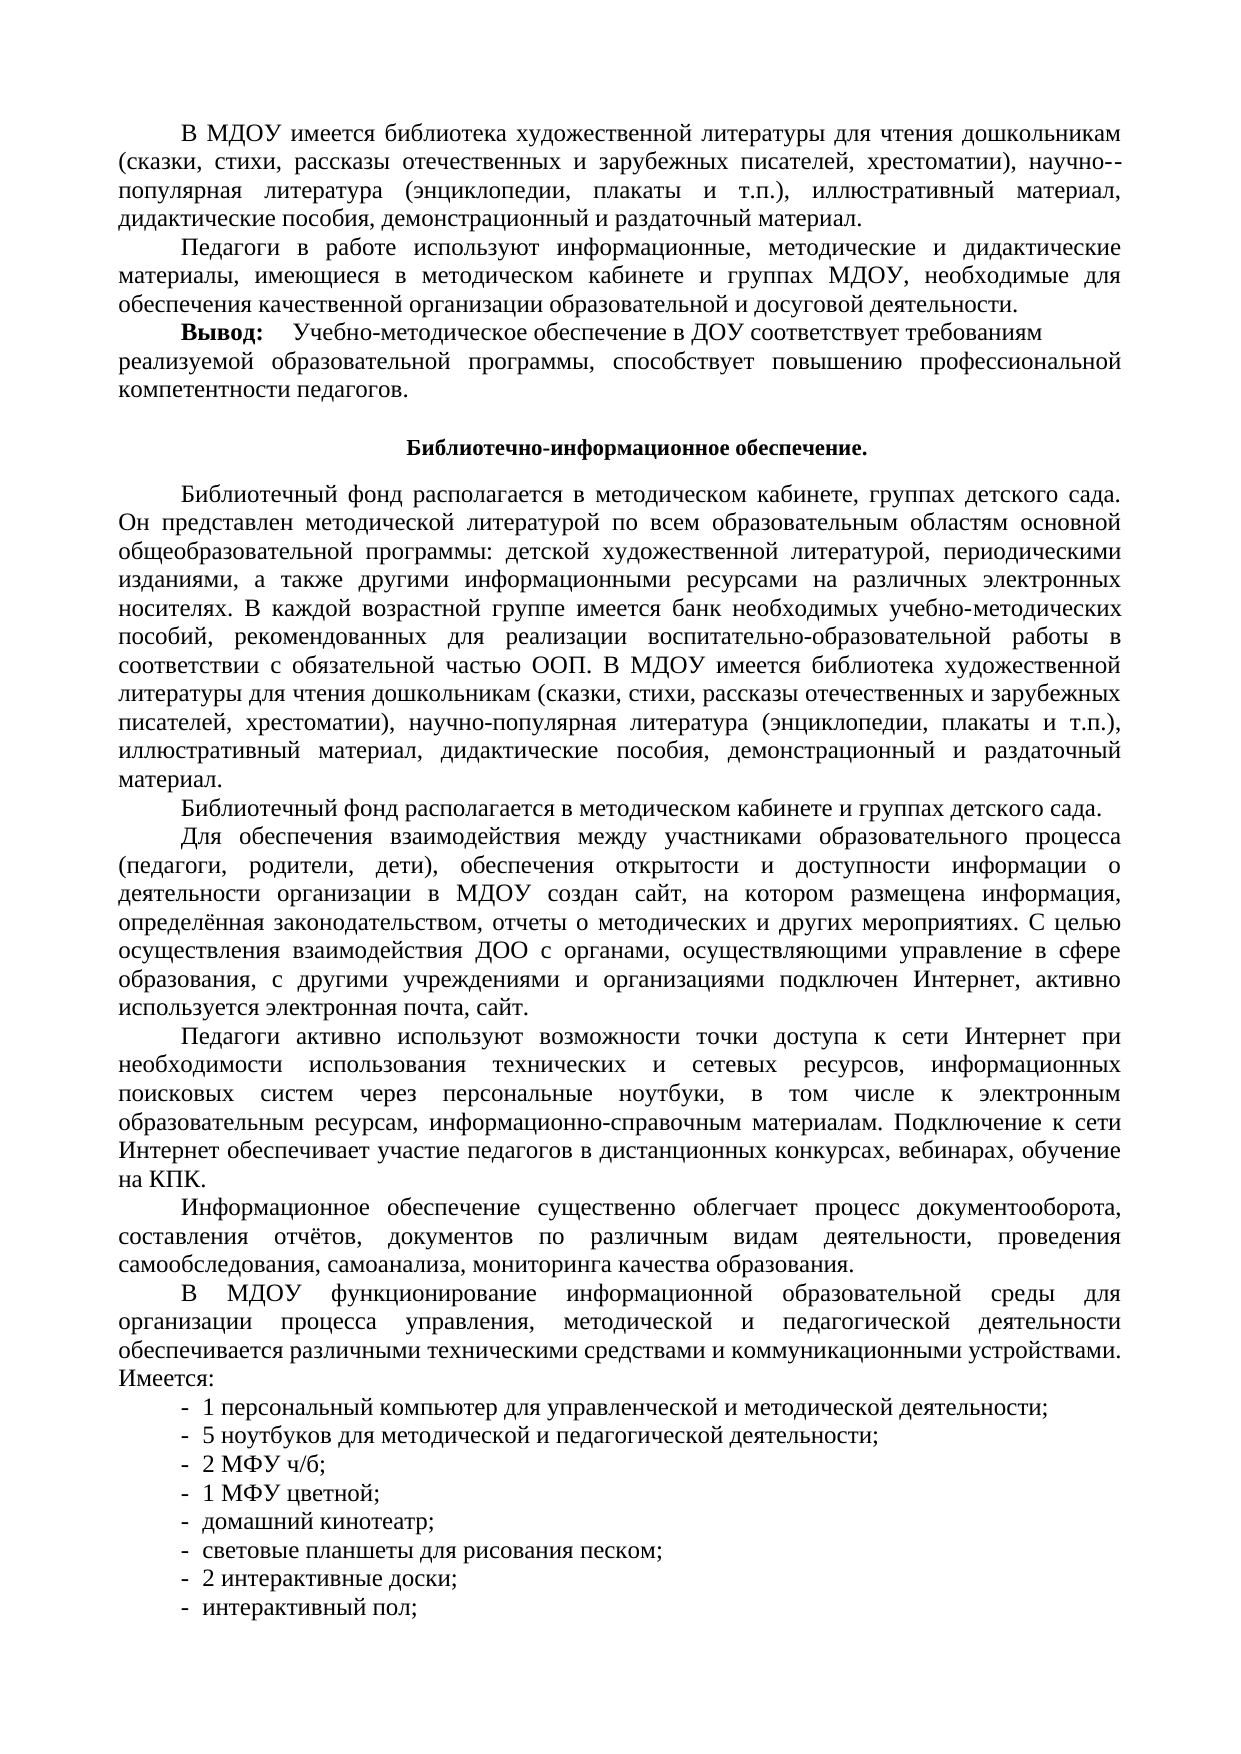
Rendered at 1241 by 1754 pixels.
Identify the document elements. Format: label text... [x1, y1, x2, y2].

text Библиотечный фонд располагается в методическом кабинете, группах детского сада. Он представлен методической литературой по всем образовательным областям основной общеобразовательной программы: детской художественной литературой, периодическими изданиями, а также другими информационными ресурсами на различных электронных носителях. В каждой возрастной группе имеется банк необходимых учебно-методических пособий, рекомендованных для реализации воспитательно-образовательной работы в соответствии с обязательной частью ООП. В МДОУ имеется библиотека художественной литературы для чтения дошкольникам (сказки, стихи, рассказы отечественных и зарубежных писателей, хрестоматии), научно-популярная литература (энциклопедии, плакаты и т.п.), иллюстративный материал, дидактические пособия, демонстрационный и раздаточный материал. [118, 479, 1122, 793]
text Педагоги активно используют возможности точки доступа к сети Интернет при необходимости использования технических и сетевых ресурсов, информационных поисковых систем через персональные ноутбуки, в том числе к электронным образовательным ресурсам, информационно-справочным материалам. Подключение к сети Интернет обеспечивает участие педагогов в дистанционных конкурсах, вебинарах, обучение на КПК. [118, 1021, 1122, 1193]
text Библиотечный фонд располагается в методическом кабинете и группах детского сада. [118, 793, 1122, 822]
list 2 МФУ ч/б; [118, 1449, 1122, 1478]
text Вывод: Учебно-методическое обеспечение в ДОУ соответствует требованиям [118, 318, 1122, 346]
list 5 ноутбуков для методической и педагогической деятельности; [118, 1421, 1122, 1449]
list 1 МФУ цветной; [118, 1478, 1122, 1507]
list 2 интерактивные доски; [118, 1564, 1122, 1592]
list 1 персональный компьютер для управленческой и методической деятельности; [118, 1392, 1122, 1421]
list интерактивный пол; [118, 1592, 1122, 1621]
text В МДОУ функционирование информационной образовательной среды для организации процесса управления, методической и педагогической деятельности обеспечивается различными техническими средствами и коммуникационными устройствами. Имеется: [118, 1278, 1122, 1392]
list световые планшеты для рисования песком; [118, 1535, 1122, 1564]
text Информационное обеспечение существенно облегчает процесс документооборота, составления отчётов, документов по различным видам деятельности, проведения самообследования, самоанализа, мониторинга качества образования. [118, 1193, 1122, 1278]
text Для обеспечения взаимодействия между участниками образовательного процесса (педагоги, родители, дети), обеспечения открытости и доступности информации о деятельности организации в МДОУ создан сайт, на котором размещена информация, определённая законодательством, отчеты о методических и других мероприятиях. С целью осуществления взаимодействия ДОО с органами, осуществляющими управление в сфере образования, с другими учреждениями и организациями подключен Интернет, активно используется электронная почта, сайт. [118, 822, 1122, 1021]
text Педагоги в работе используют информационные, методические и дидактические материалы, имеющиеся в методическом кабинете и группах МДОУ, необходимые для обеспечения качественной организации образовательной и досуговой деятельности. [118, 232, 1122, 318]
text реализуемой образовательной программы, способствует повышению профессиональной компетентности педагогов. [118, 346, 1122, 403]
text В МДОУ имеется библиотека художественной литературы для чтения дошкольникам (сказки, стихи, рассказы отечественных и зарубежных писателей, хрестоматии), научно-популярная литература (энциклопедии, плакаты и т.п.), иллюстративный материал, дидактические пособия, демонстрационный и раздаточный материал. [118, 118, 1122, 232]
text Библиотечно-информационное обеспечение. [151, 433, 1122, 461]
list домашний кинотеатр; [118, 1507, 1122, 1535]
